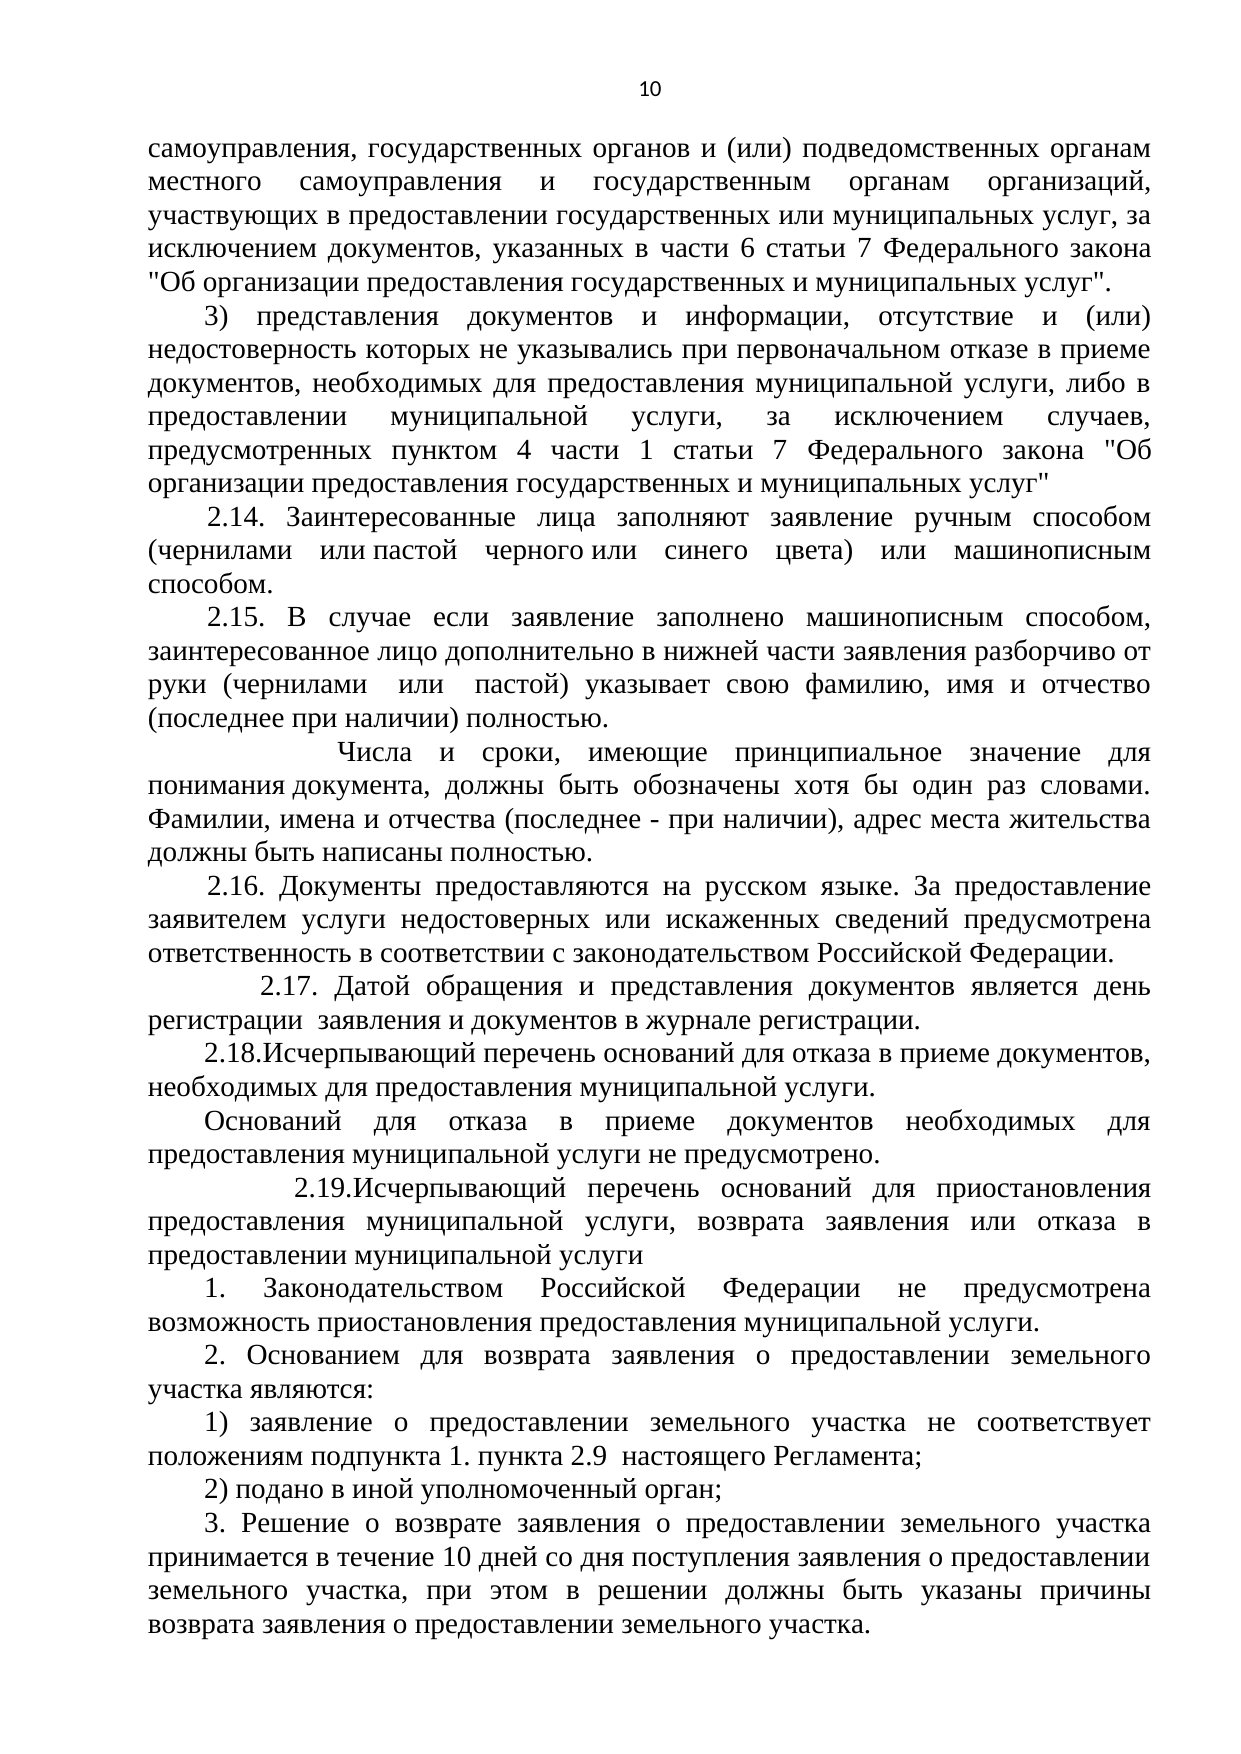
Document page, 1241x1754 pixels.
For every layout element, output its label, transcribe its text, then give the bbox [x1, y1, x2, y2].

text 2.14. Заинтересованные лица заполняют заявление ручным способом (чернилами или пастой черного или синего цвета) или машинописным способом. [148, 499, 1152, 599]
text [148, 130, 1152, 298]
text 1) заявление о предоставлении земельного участка не соответствует положениям подпункта 1. пункта 2.9 настоящего Регламента; [148, 1404, 1152, 1472]
text 2.16. Документы предоставляются на русском языке. За предоставление заявителем услуги недостоверных или искаженных сведений предусмотрена ответственность в соответствии с законодательством Российской Федерации. [148, 868, 1152, 968]
text Числа и сроки, имеющие принципиальное значение для понимания документа, должны быть обозначены хотя бы один раз словами. Фамилии, имена и отчества (последнее - при наличии), адрес места жительства должны быть написаны полностью. [148, 734, 1152, 868]
text 2.17. Датой обращения и представления документов является день регистрации заявления и документов в журнале регистрации. [148, 968, 1152, 1036]
text 2.18.Исчерпывающий перечень оснований для отказа в приеме документов, необходимых для предоставления муниципальной услуги. [148, 1036, 1152, 1103]
text 2. Основанием для возврата заявления о предоставлении земельного участка являются: [148, 1337, 1152, 1404]
text Оснований для отказа в приеме документов необходимых для предоставления муниципальной услуги не предусмотрено. [148, 1103, 1152, 1170]
text 2.15. В случае если заявление заполнено машинописным способом, заинтересованное лицо дополнительно в нижней части заявления разборчиво от руки (чернилами или пастой) указывает свою фамилию, имя и отчество (последнее при наличии) полностью. [148, 599, 1152, 734]
text 3) представления документов и информации, отсутствие и (или) недостоверность которых не указывались при первоначальном отказе в приеме документов, необходимых для предоставления муниципальной услуги, либо в предоставлении муниципальной услуги, за исключением случаев, предусмотренных пунктом 4 части 1 статьи 7 Федерального закона "Об организации предоставления государственных и муниципальных услуг" [148, 298, 1152, 499]
text 3. Решение о возврате заявления о предоставлении земельного участка принимается в течение 10 дней со дня поступления заявления о предоставлении земельного участка, при этом в решении должны быть указаны причины возврата заявления о предоставлении земельного участка. [148, 1505, 1152, 1639]
text 2) подано в иной уполномоченный орган; [148, 1472, 1152, 1505]
text 2.19.Исчерпывающий перечень оснований для приостановления предоставления муниципальной услуги, возврата заявления или отказа в предоставлении муниципальной услуги [148, 1170, 1152, 1270]
text 1. Законодательством Российской Федерации не предусмотрена возможность приостановления предоставления муниципальной услуги. [148, 1270, 1152, 1337]
